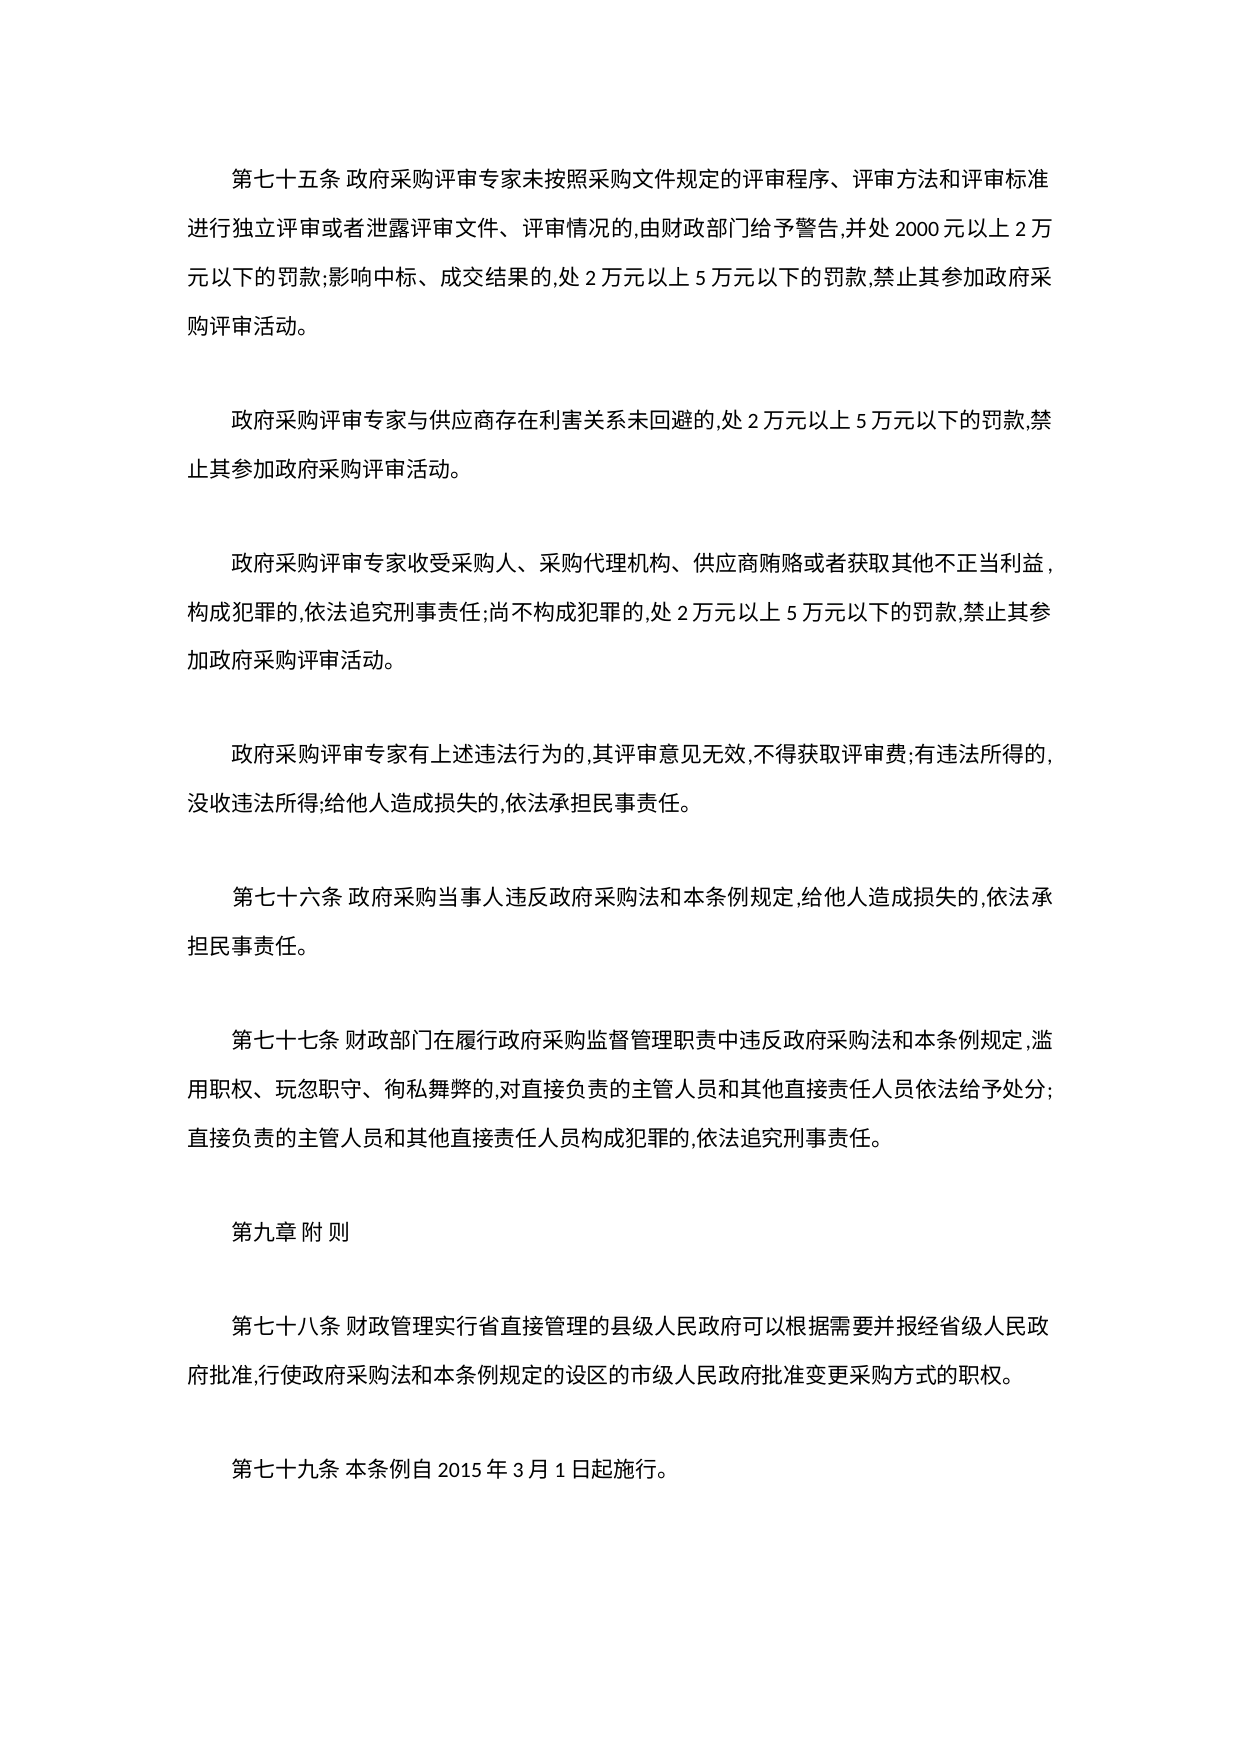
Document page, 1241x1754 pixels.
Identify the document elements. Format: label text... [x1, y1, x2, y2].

text 第九章 附 则 [187, 1214, 1053, 1247]
text 政府采购评审专家与供应商存在利害关系未回避的,处2万元以上5万元以下的罚款,禁止其参加政府采购评审活动。 [187, 402, 1053, 484]
text 第七十九条 本条例自2015年3月1日起施行。 [187, 1452, 1053, 1484]
text 第七十七条 财政部门在履行政府采购监督管理职责中违反政府采购法和本条例规定,滥用职权、玩忽职守、徇私舞弊的,对直接负责的主管人员和其他直接责任人员依法给予处分;直接负责的主管人员和其他直接责任人员构成犯罪的,依法追究刑事责任。 [187, 1023, 1053, 1153]
text 政府采购评审专家有上述违法行为的,其评审意见无效,不得获取评审费;有违法所得的,没收违法所得;给他人造成损失的,依法承担民事责任。 [187, 737, 1053, 818]
text 第七十八条 财政管理实行省直接管理的县级人民政府可以根据需要并报经省级人民政府批准,行使政府采购法和本条例规定的设区的市级人民政府批准变更采购方式的职权。 [187, 1309, 1053, 1390]
text 第七十五条 政府采购评审专家未按照采购文件规定的评审程序、评审方法和评审标准进行独立评审或者泄露评审文件、评审情况的,由财政部门给予警告,并处2000元以上2万元以下的罚款;影响中标、成交结果的,处2万元以上5万元以下的罚款,禁止其参加政府采购评审活动。 [187, 162, 1053, 341]
text 第七十六条 政府采购当事人违反政府采购法和本条例规定,给他人造成损失的,依法承担民事责任。 [187, 880, 1053, 961]
text 政府采购评审专家收受采购人、采购代理机构、供应商贿赂或者获取其他不正当利益,构成犯罪的,依法追究刑事责任;尚不构成犯罪的,处2万元以上5万元以下的罚款,禁止其参加政府采购评审活动。 [187, 545, 1053, 675]
